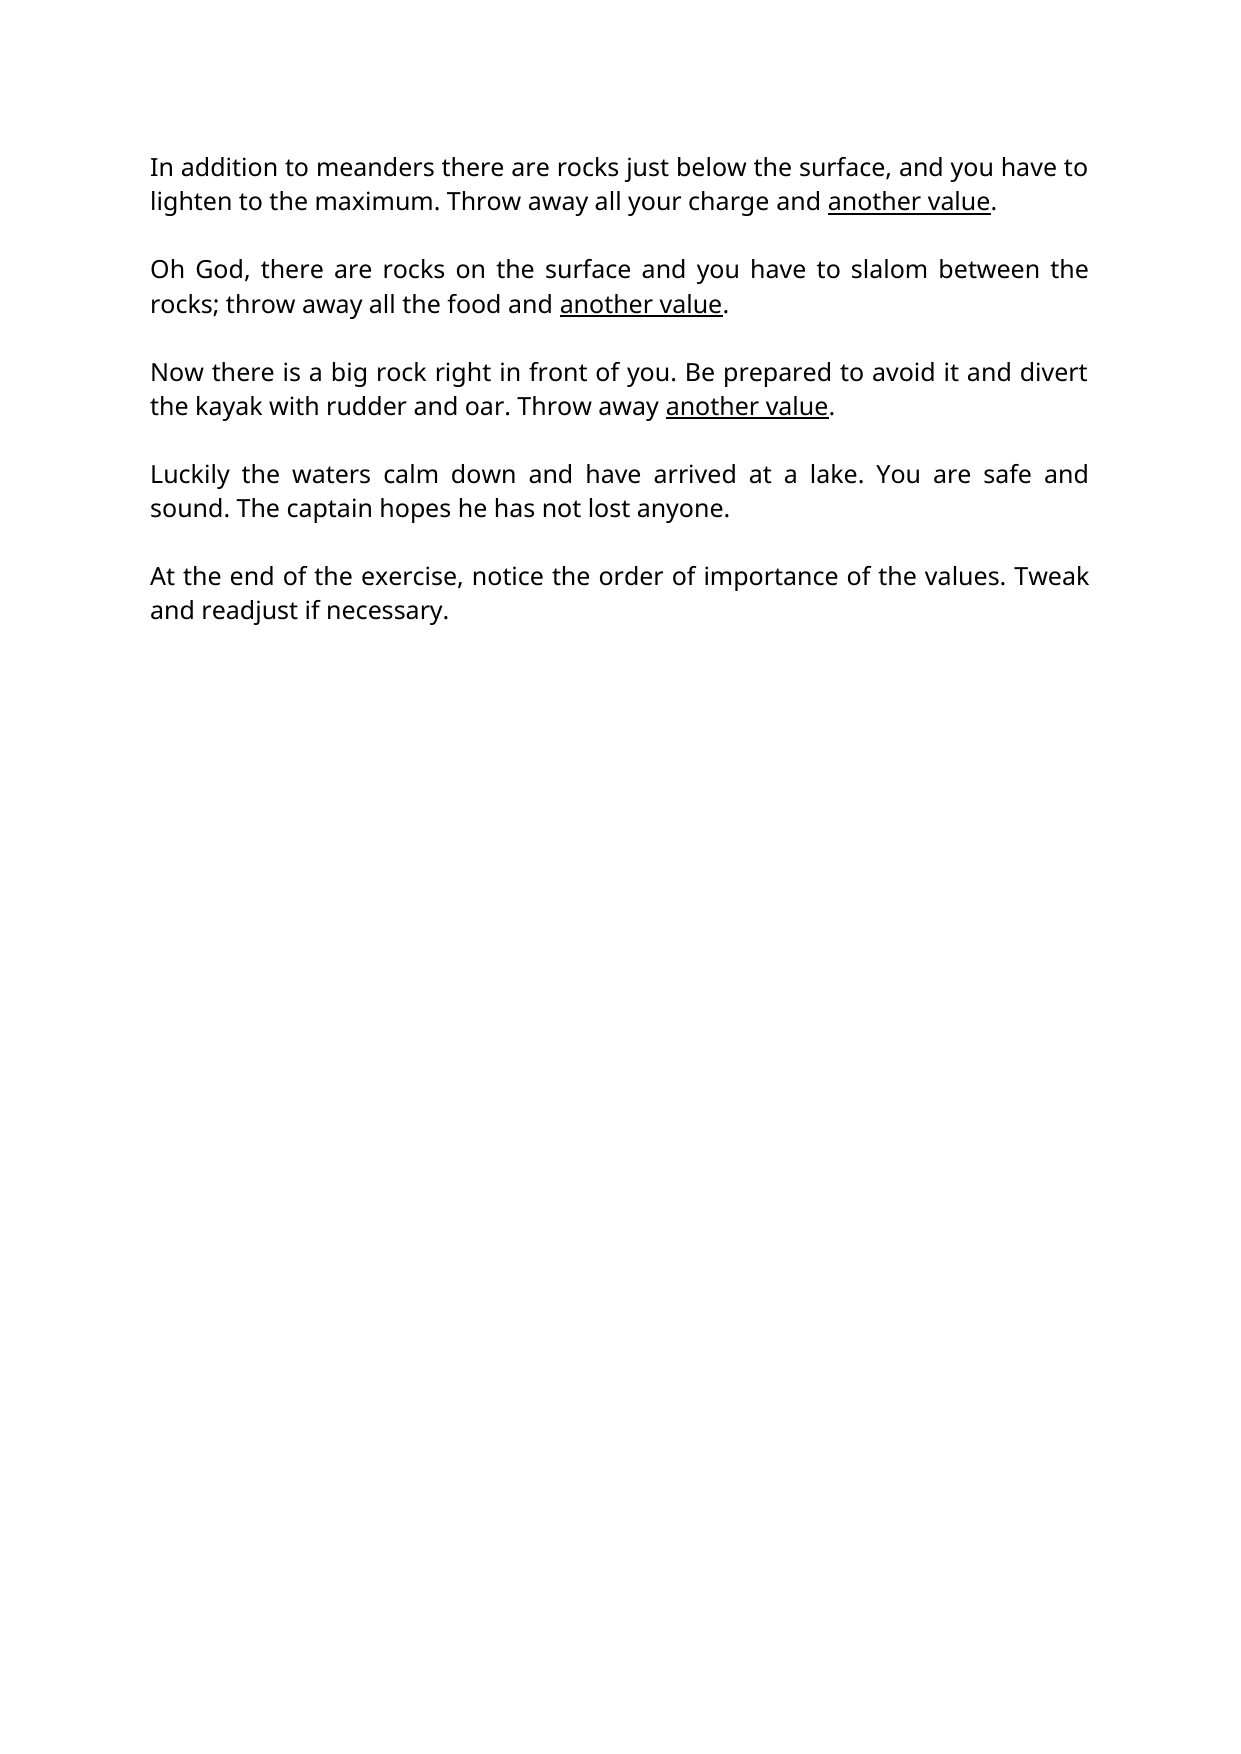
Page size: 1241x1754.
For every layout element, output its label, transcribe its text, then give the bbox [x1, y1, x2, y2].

text In addition to meanders there are rocks just below the surface, and you have to lighten to the maximum. Throw away all your charge and another value. [150, 150, 1090, 218]
text At the end of the exercise, notice the order of importance of the values. Tweak and readjust if necessary. [150, 559, 1090, 627]
text Oh God, there are rocks on the surface and you have to slalom between the rocks; throw away all the food and another value. [150, 252, 1090, 320]
text Luckily the waters calm down and have arrived at a lake. You are safe and sound. The captain hopes he has not lost anyone. [150, 457, 1090, 525]
text Now there is a big rock right in front of you. Be prepared to avoid it and divert the kayak with rudder and oar. Throw away another value. [150, 354, 1090, 422]
